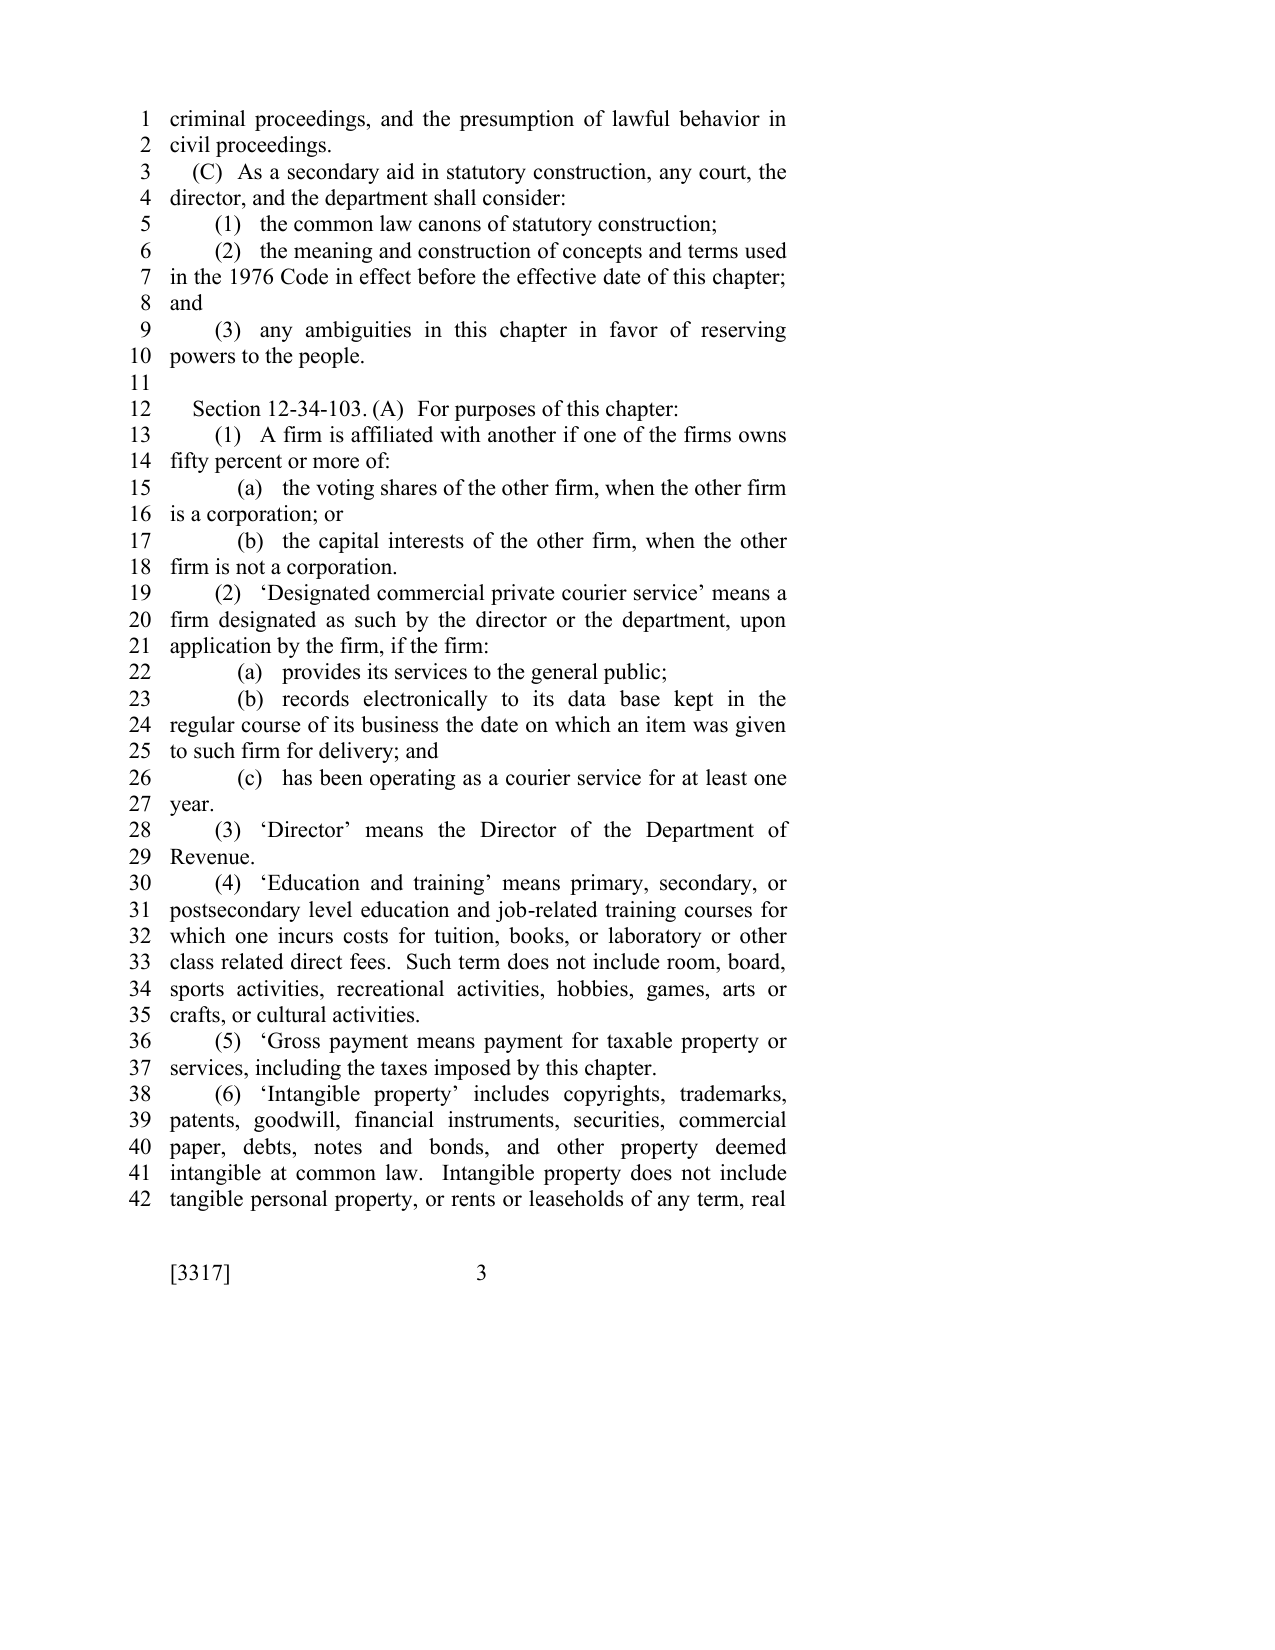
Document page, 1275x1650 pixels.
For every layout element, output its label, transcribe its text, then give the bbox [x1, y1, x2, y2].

text (3) ‘Director’ means the Director of the Department of Revenue. [169, 817, 787, 869]
text Section 12-34-103. (A) For purposes of this chapter: [169, 395, 787, 421]
text (a) the voting shares of the other firm, when the other firm is a corporation; or [169, 474, 787, 527]
text (4) ‘Education and training’ means primary, secondary, or postsecondary level education and job-related training courses for which one incurs costs for tuition, books, or laboratory or other class related direct fees. Such term does not include room, board, sports activities, recreational activities, hobbies, games, arts or crafts, or cultural activities. [169, 869, 787, 1027]
text (1) A firm is affiliated with another if one of the firms owns fifty percent or more of: [169, 421, 787, 474]
text (5) ‘Gross payment means payment for taxable property or services, including the taxes imposed by this chapter. [169, 1027, 787, 1080]
text (3) any ambiguities in this chapter in favor of reserving powers to the people. [169, 316, 787, 368]
text (1) the common law canons of statutory construction; [169, 210, 787, 237]
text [169, 1080, 787, 1212]
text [169, 105, 787, 158]
text (2) ‘Designated commercial private courier service’ means a firm designated as such by the director or the department, upon application by the firm, if the firm: [169, 579, 787, 658]
text (b) the capital interests of the other firm, when the other firm is not a corporation. [169, 527, 787, 579]
text (C) As a secondary aid in statutory construction, any court, the director, and the department shall consider: [169, 158, 787, 210]
text (2) the meaning and construction of concepts and terms used in the 1976 Code in effect before the effective date of this chapter; and [169, 237, 787, 316]
text (b) records electronically to its data base kept in the regular course of its business the date on which an item was given to such firm for delivery; and [169, 685, 787, 764]
text (a) provides its services to the general public; [169, 658, 787, 685]
text (c) has been operating as a courier service for at least one year. [169, 764, 787, 817]
